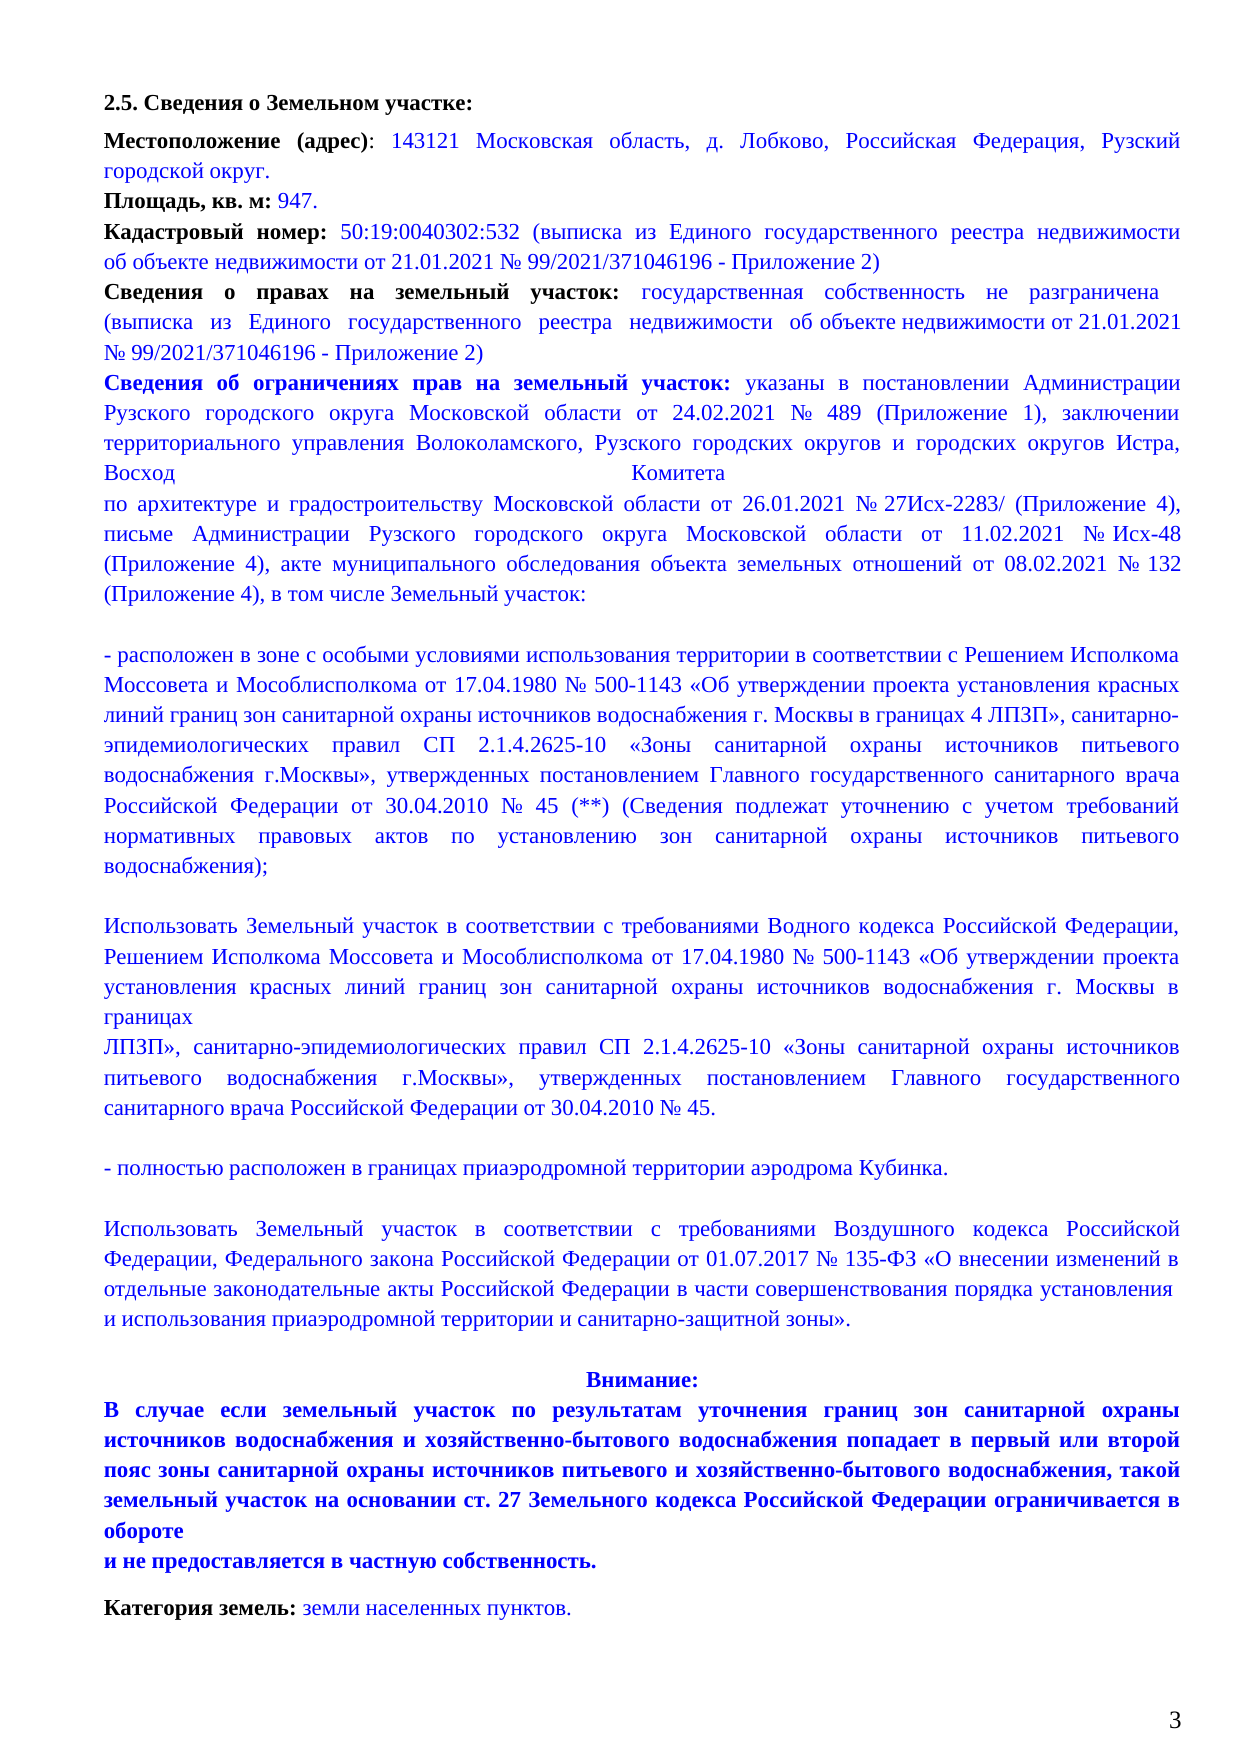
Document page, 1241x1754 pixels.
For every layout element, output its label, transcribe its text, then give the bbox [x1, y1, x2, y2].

text Кадастровый номер: 50:19:0040302:532 (выписка из Единого государственного реестра недвижимости об объекте недвижимости от 21.01.2021 № 99/2021/371046196 - Приложение 2) [103, 218, 1181, 274]
text ЛПЗП», санитарно-эпидемиологических правил СП 2.1.4.2625-10 «Зоны санитарной охраны источников питьевого водоснабжения г.Москвы», утвержденных постановлением Главного государственного санитарного врача Российской Федерации от 30.04.2010 № 45. [103, 1033, 1181, 1120]
text Сведения о правах на земельный участок: государственная собственность не разграничена (выписка из Единого государственного реестра недвижимости об объекте недвижимости от 21.01.2021 № 99/2021/371046196 - Приложение 2) [103, 278, 1181, 365]
text Использовать Земельный участок в соответствии с требованиями Водного кодекса Российской Федерации, Решением Исполкома Моссовета и Мособлисполкома от 17.04.1980 № 500-1143 «Об утверждении проекта установления красных линий границ зон санитарной охраны источников водоснабжения г. Москвы в границах [103, 913, 1181, 1029]
text Категория земель: земли населенных пунктов. [103, 1594, 1181, 1620]
text - полностью расположен в границах приаэродромной территории аэродрома Кубинка. [103, 1154, 1181, 1181]
text 2.5. Сведения о Земельном участке: [103, 89, 1181, 115]
text Использовать Земельный участок в соответствии с требованиями Воздушного кодекса Российской Федерации, Федерального закона Российской Федерации от 01.07.2017 № 135-ФЗ «О внесении изменений в отдельные законодательные акты Российской Федерации в части совершенствования порядка установления и использования приаэродромной территории и санитарно-защитной зоны». [103, 1215, 1181, 1332]
text Площадь, кв. м: 947. [103, 188, 1181, 214]
text В случае если земельный участок по результатам уточнения границ зон санитарной охраны источников водоснабжения и хозяйственно-бытового водоснабжения попадает в первый или второй пояс зоны санитарной охраны источников питьевого и хозяйственно-бытового водоснабжения, такой земельный участок на основании ст. 27 Земельного кодекса Российской Федерации ограничивается в обороте и не предоставляется в частную собственность. [103, 1396, 1181, 1573]
text Местоположение (адрес): 143121 Московская область, д. Лобково, Российская Федерация, Рузский городской округ. [103, 127, 1181, 184]
text Сведения об ограничениях прав на земельный участок: указаны в постановлении Администрации Рузского городского округа Московской области от 24.02.2021 № 489 (Приложение 1), заключении территориального управления Волоколамского, Рузского городских округов и городских округов Истра, Восход Комитета по архитектуре и градостроительству Московской области от 26.01.2021 № 27Исх-2283/ (Приложение 4), письме Администрации Рузского городского округа Московской области от 11.02.2021 № Исх-48 (Приложение 4), акте муниципального обследования объекта земельных отношений от 08.02.2021 № 132 (Приложение 4), в том числе Земельный участок: [103, 369, 1181, 607]
text Внимание: [103, 1366, 1181, 1392]
text - расположен в зоне с особыми условиями использования территории в соответствии с Решением Исполкома Моссовета и Мособлисполкома от 17.04.1980 № 500-1143 «Об утверждении проекта установления красных линий границ зон санитарной охраны источников водоснабжения г. Москвы в границах 4 ЛПЗП», санитарно-эпидемиологических правил СП 2.1.4.2625-10 «Зоны санитарной охраны источников питьевого водоснабжения г.Москвы», утвержденных постановлением Главного государственного санитарного врача Российской Федерации от 30.04.2010 № 45 (**) (Сведения подлежат уточнению с учетом требований нормативных правовых актов по установлению зон санитарной охраны источников питьевого водоснабжения); [103, 641, 1181, 878]
